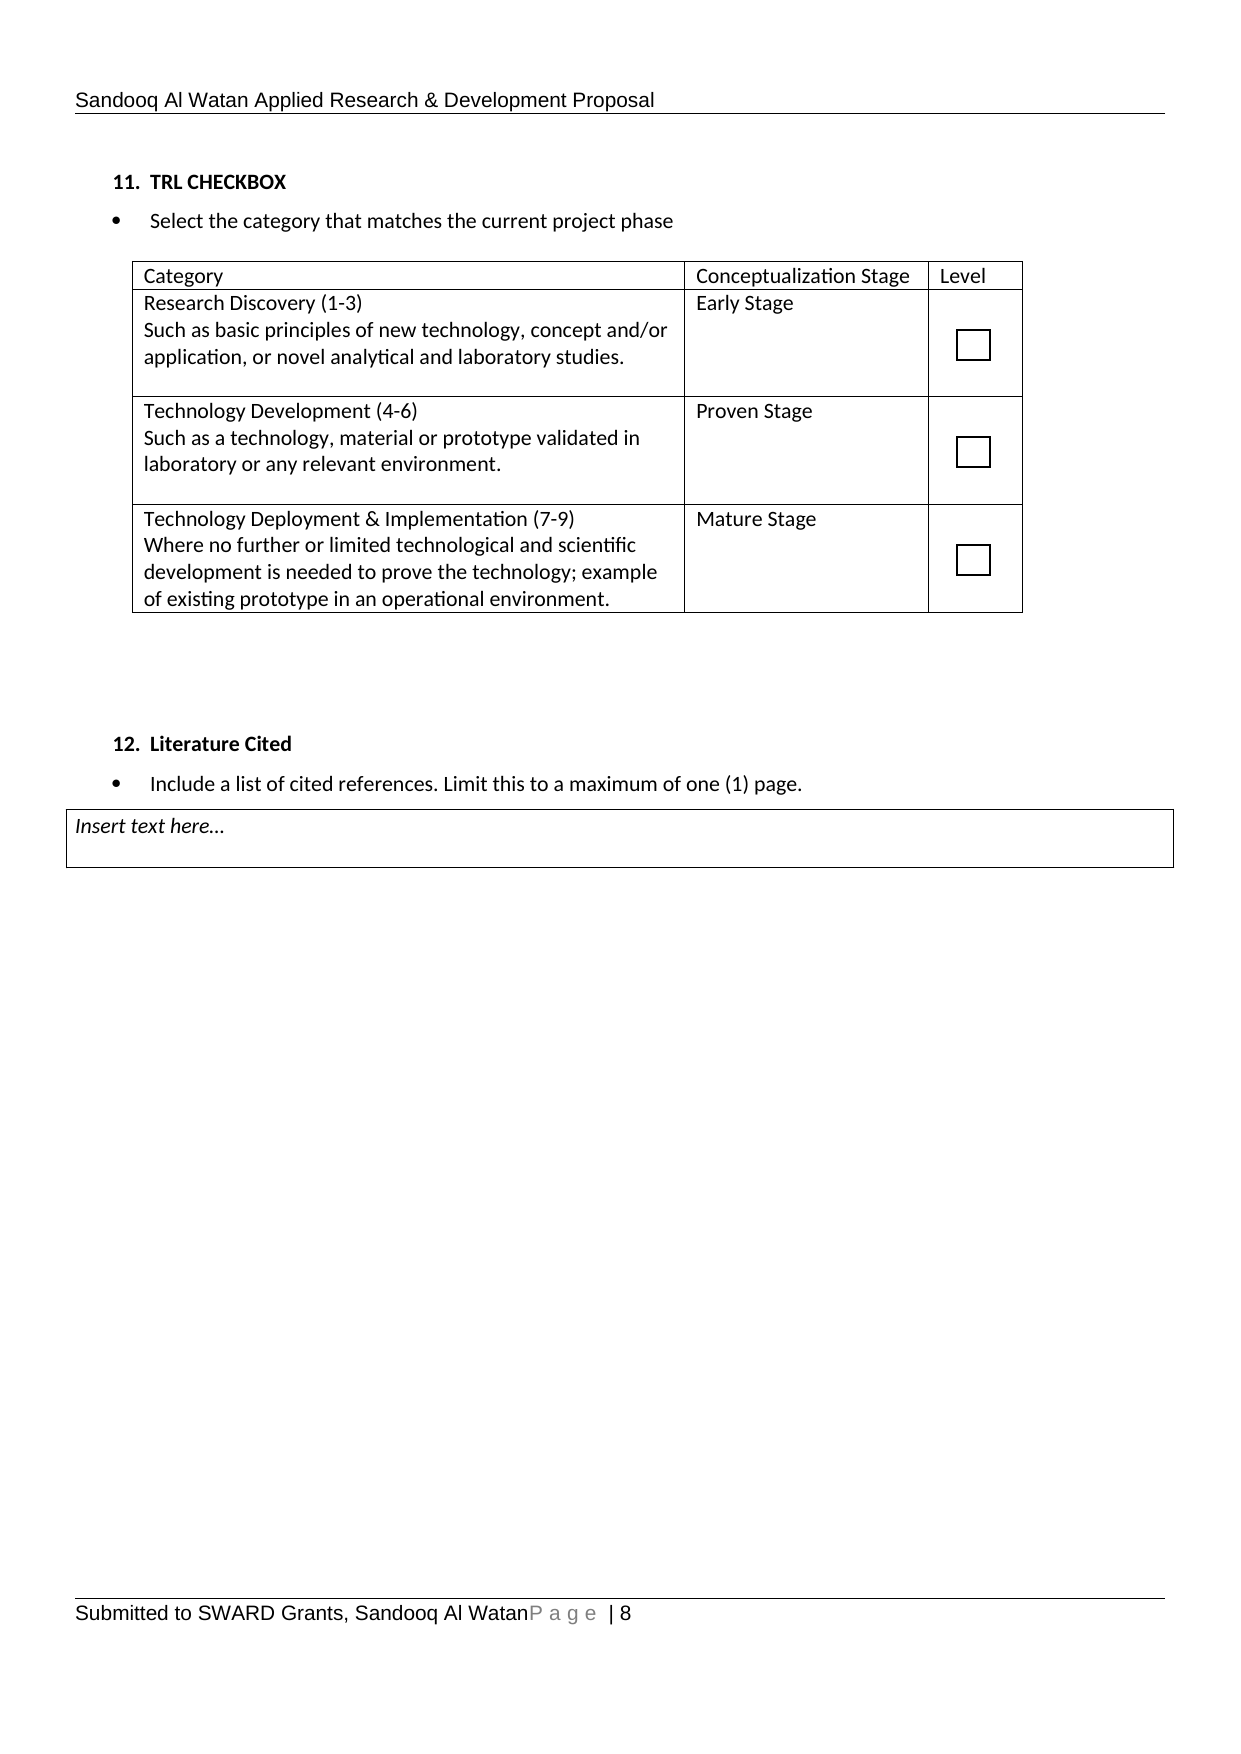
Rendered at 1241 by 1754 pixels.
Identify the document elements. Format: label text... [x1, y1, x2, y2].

table_cell [929, 505, 1022, 612]
table_header Conceptualization Stage [685, 262, 928, 288]
table_cell Technology Deployment & Implementation (7-9) Where no further or limited technological and scientific development is needed to prove the technology; example of existing prototype in an operational environment. [133, 505, 684, 612]
table_cell Technology Development (4-6) Such as a technology, material or prototype validated in laboratory or any relevant environment. [133, 397, 684, 504]
list Select the category that matches the current project phase [112, 207, 1165, 234]
table_cell Proven Stage [685, 397, 928, 504]
table_cell [929, 290, 1022, 396]
table_cell Early Stage [685, 290, 928, 396]
list Include a list of cited references. Limit this to a maximum of one (1) page. [112, 770, 1165, 796]
subtitle Literature Cited [112, 731, 1165, 757]
table_cell Research Discovery (1-3) Such as basic principles of new technology, concept and/or application, or novel analytical and laboratory studies. [133, 290, 684, 396]
table_header Category [133, 262, 684, 288]
table_cell Mature Stage [685, 505, 928, 612]
table_header Level [929, 262, 1022, 288]
subtitle TRL CHECKBOX [112, 168, 1165, 195]
table_cell [929, 397, 1022, 504]
text Insert text here… [67, 810, 1173, 839]
